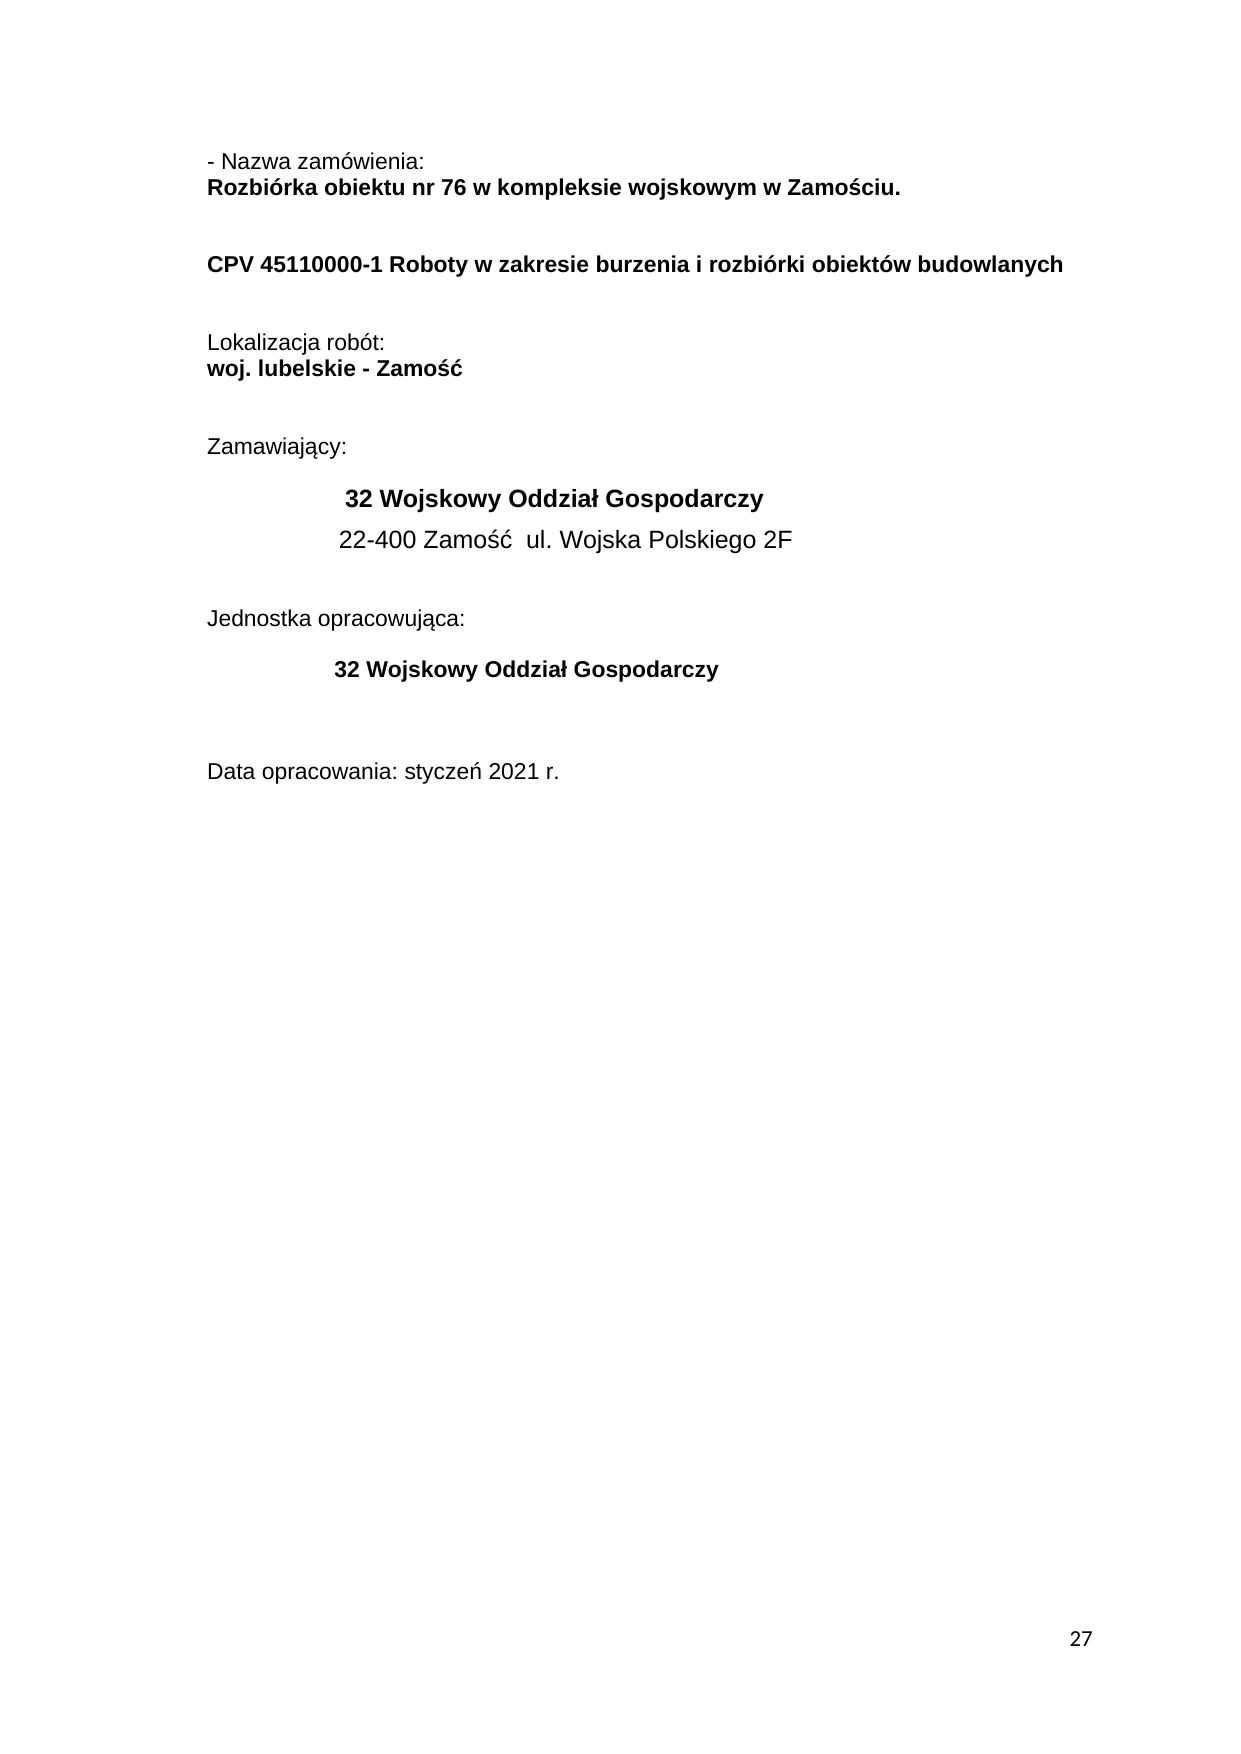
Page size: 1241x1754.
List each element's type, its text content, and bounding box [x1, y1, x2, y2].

text Rozbiórka obiektu nr 76 w kompleksie wojskowym w Zamościu. [207, 174, 1092, 200]
text Lokalizacja robót: [207, 329, 1092, 355]
text Zamawiający: [207, 433, 1092, 459]
text Jednostka opracowująca: [207, 605, 1092, 631]
subtitle 22-400 Zamość ul. Wojska Polskiego 2F [207, 525, 1092, 554]
text Data opracowania: styczeń 2021 r. [207, 758, 1092, 784]
text CPV 45110000-1 Roboty w zakresie burzenia i rozbiórki obiektów budowlanych [207, 251, 1092, 278]
text woj. lubelskie - Zamość [207, 355, 1092, 382]
text - Nazwa zamówienia: [207, 148, 1092, 174]
subtitle 32 Wojskowy Oddział Gospodarczy [213, 484, 1087, 512]
text 32 Wojskowy Oddział Gospodarczy [207, 656, 1092, 682]
